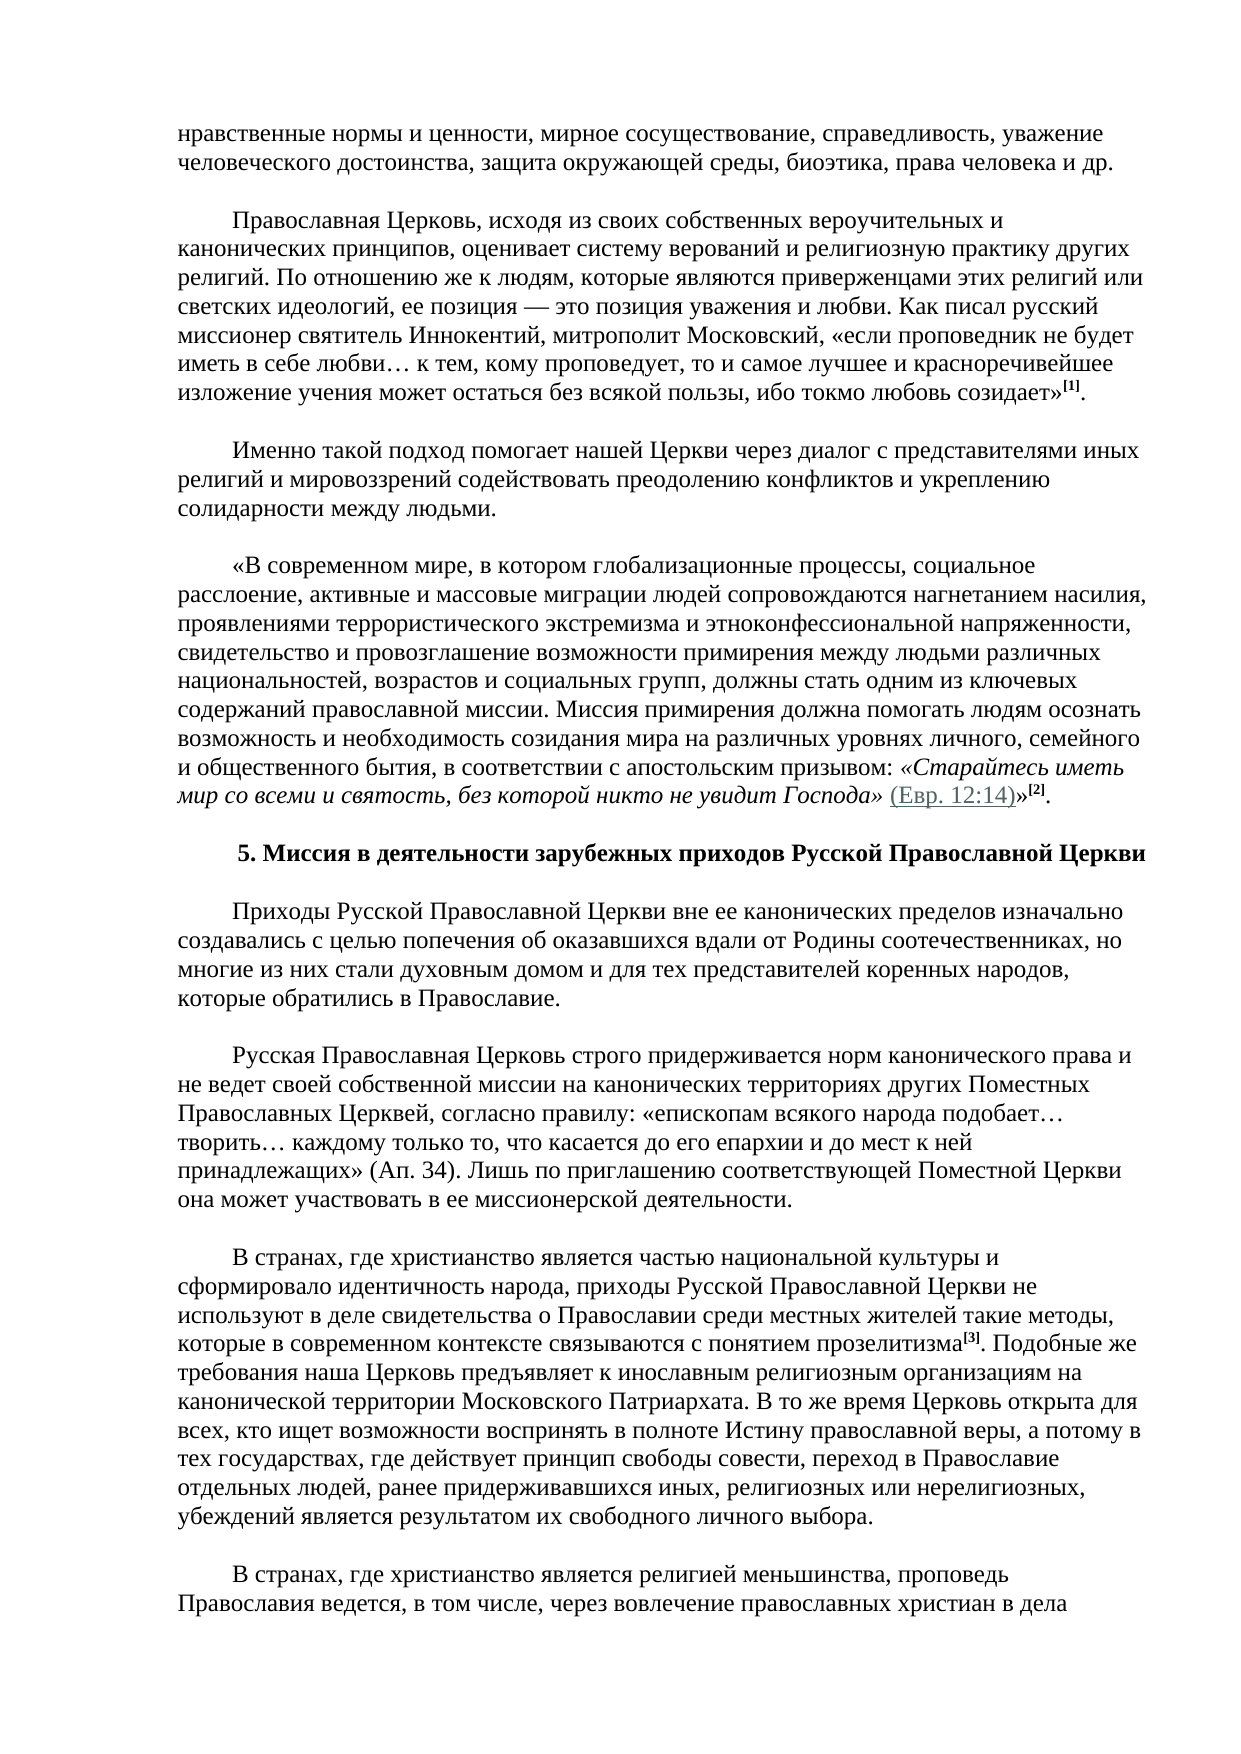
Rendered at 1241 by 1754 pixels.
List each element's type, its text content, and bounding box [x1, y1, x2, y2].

text Именно такой подход помогает нашей Церкви через диалог с представителями иных религий и мировоззрений содействовать преодолению конфликтов и укреплению солидарности между людьми. [177, 435, 1152, 521]
text В странах, где христианство является частью национальной культуры и сформировало идентичность народа, приходы Русской Православной Церкви не используют в деле свидетельства о Православии среди местных жителей такие методы, которые в современном контексте связываются с понятием прозелитизма[3]. Подобные же требования наша Церковь предъявляет к инославным религиозным организациям на канонической территории Московского Патриархата. В то же время Церковь открыта для всех, кто ищет возможности воспринять в полноте Истину православной веры, а потому в тех государствах, где действует принцип свободы совести, переход в Православие отдельных людей, ранее придерживавшихся иных, религиозных или нерелигиозных, убеждений является результатом их свободного личного выбора. [177, 1242, 1152, 1530]
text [177, 1559, 1152, 1616]
text 5. Миссия в деятельности зарубежных приходов Русской Православной Церкви [177, 838, 1152, 867]
text Русская Православная Церковь строго придерживается норм канонического права и не ведет своей собственной миссии на канонических территориях других Поместных Православных Церквей, согласно правилу: «епископам всякого народа подобает… творить… каждому только то, что касается до его епархии и до мест к ней принадлежащих» (Ап. 34). Лишь по приглашению соответствующей Поместной Церкви она может участвовать в ее миссионерской деятельности. [177, 1041, 1152, 1213]
text «В современном мире, в котором глобализационные процессы, социальное расслоение, активные и массовые миграции людей сопровождаются нагнетанием насилия, проявлениями террористического экстремизма и этноконфессиональной напряженности, свидетельство и провозглашение возможности примирения между людьми различных национальностей, возрастов и социальных групп, должны стать одним из ключевых содержаний православной миссии. Миссия примирения должна помогать людям осознать возможность и необходимость созидания мира на различных уровнях личного, семейного и общественного бытия, в соответствии с апостольским призывом: «Старайтесь иметь мир со всеми и святость, без которой никто не увидит Господа» (Евр. 12:14)»[2]. [177, 551, 1152, 809]
text Православная Церковь, исходя из своих собственных вероучительных и канонических принципов, оценивает систему верований и религиозную практику других религий. По отношению же к людям, которые являются приверженцами этих религий или светских идеологий, ее позиция — это позиция уважения и любви. Как писал русский миссионер святитель Иннокентий, митрополит Московский, «если проповедник не будет иметь в себе любви… к тем, кому проповедует, то и самое лучшее и красноречивейшее изложение учения может остаться без всякой пользы, ибо токмо любовь созидает»[1]. [177, 205, 1152, 406]
text Приходы Русской Православной Церкви вне ее канонических пределов изначально создавались с целью попечения об оказавшихся вдали от Родины соотечественниках, но многие из них стали духовным домом и для тех представителей коренных народов, которые обратились в Православие. [177, 896, 1152, 1011]
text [177, 118, 1152, 176]
